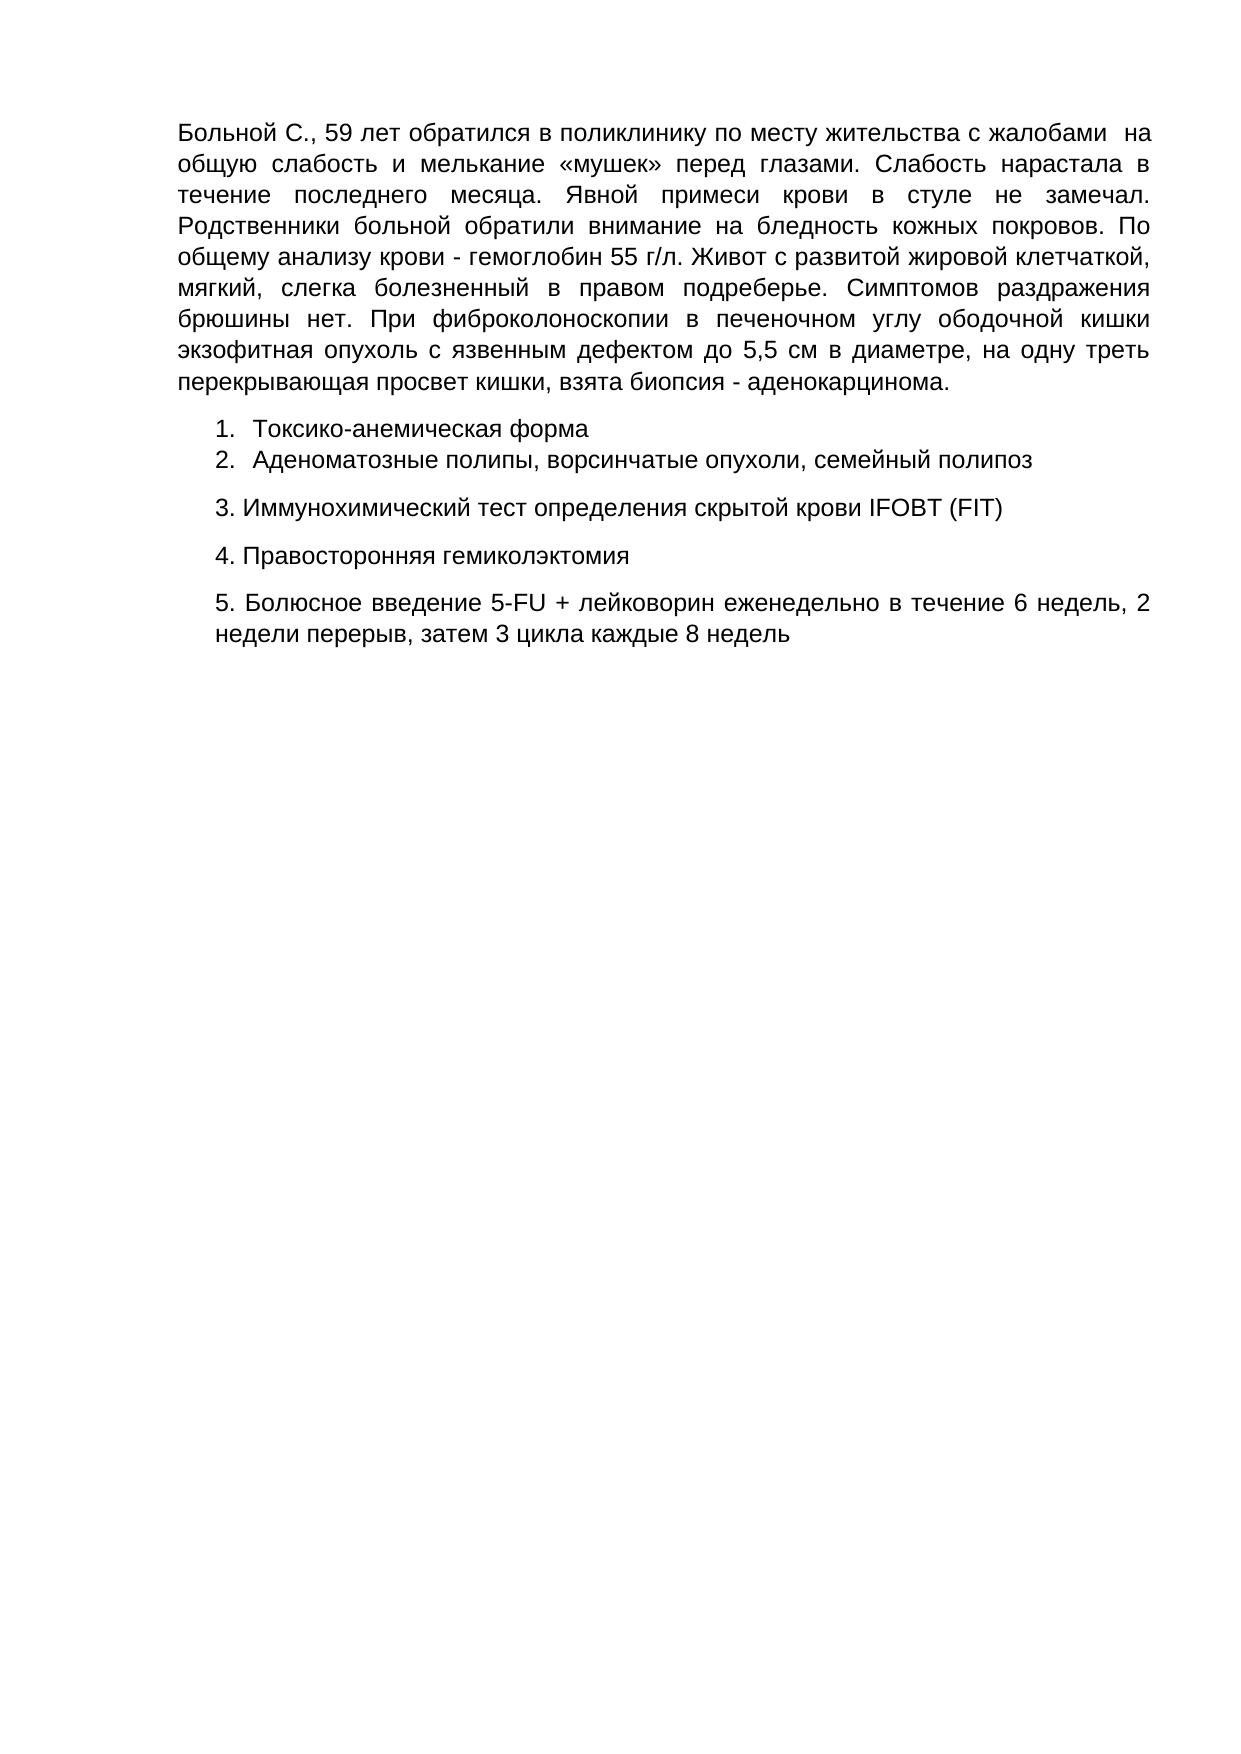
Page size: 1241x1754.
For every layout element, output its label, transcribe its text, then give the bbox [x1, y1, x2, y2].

list Токсико-анемическая форма [215, 414, 1152, 443]
text 5. Болюсное введение 5-FU + лейковорин еженедельно в течение 6 недель, 2 недели перерыв, затем 3 цикла каждые 8 недель [215, 588, 1152, 648]
text Больной С., 59 лет обратился в поликлинику по месту жительства с жалобами на общую слабость и мелькание «мушек» перед глазами. Слабость нарастала в течение последнего месяца. Явной примеси крови в стуле не замечал. Родственники больной обратили внимание на бледность кожных покровов. По общему анализу крови - гемоглобин 55 г/л. Живот с развитой жировой клетчаткой, мягкий, слегка болезненный в правом подреберье. Симптомов раздражения брюшины нет. При фиброколоноскопии в печеночном углу ободочной кишки экзофитная опухоль с язвенным дефектом до 5,5 см в диаметре, на одну треть перекрывающая просвет кишки, взята биопсия - аденокарцинома. [177, 118, 1152, 395]
list Аденоматозные полипы, ворсинчатые опухоли, семейный полипоз [215, 445, 1152, 474]
text 3. Иммунохимический тест определения скрытой крови IFOBT (FIT) [215, 493, 1152, 522]
text 4. Правосторонняя гемиколэктомия [215, 541, 1152, 569]
